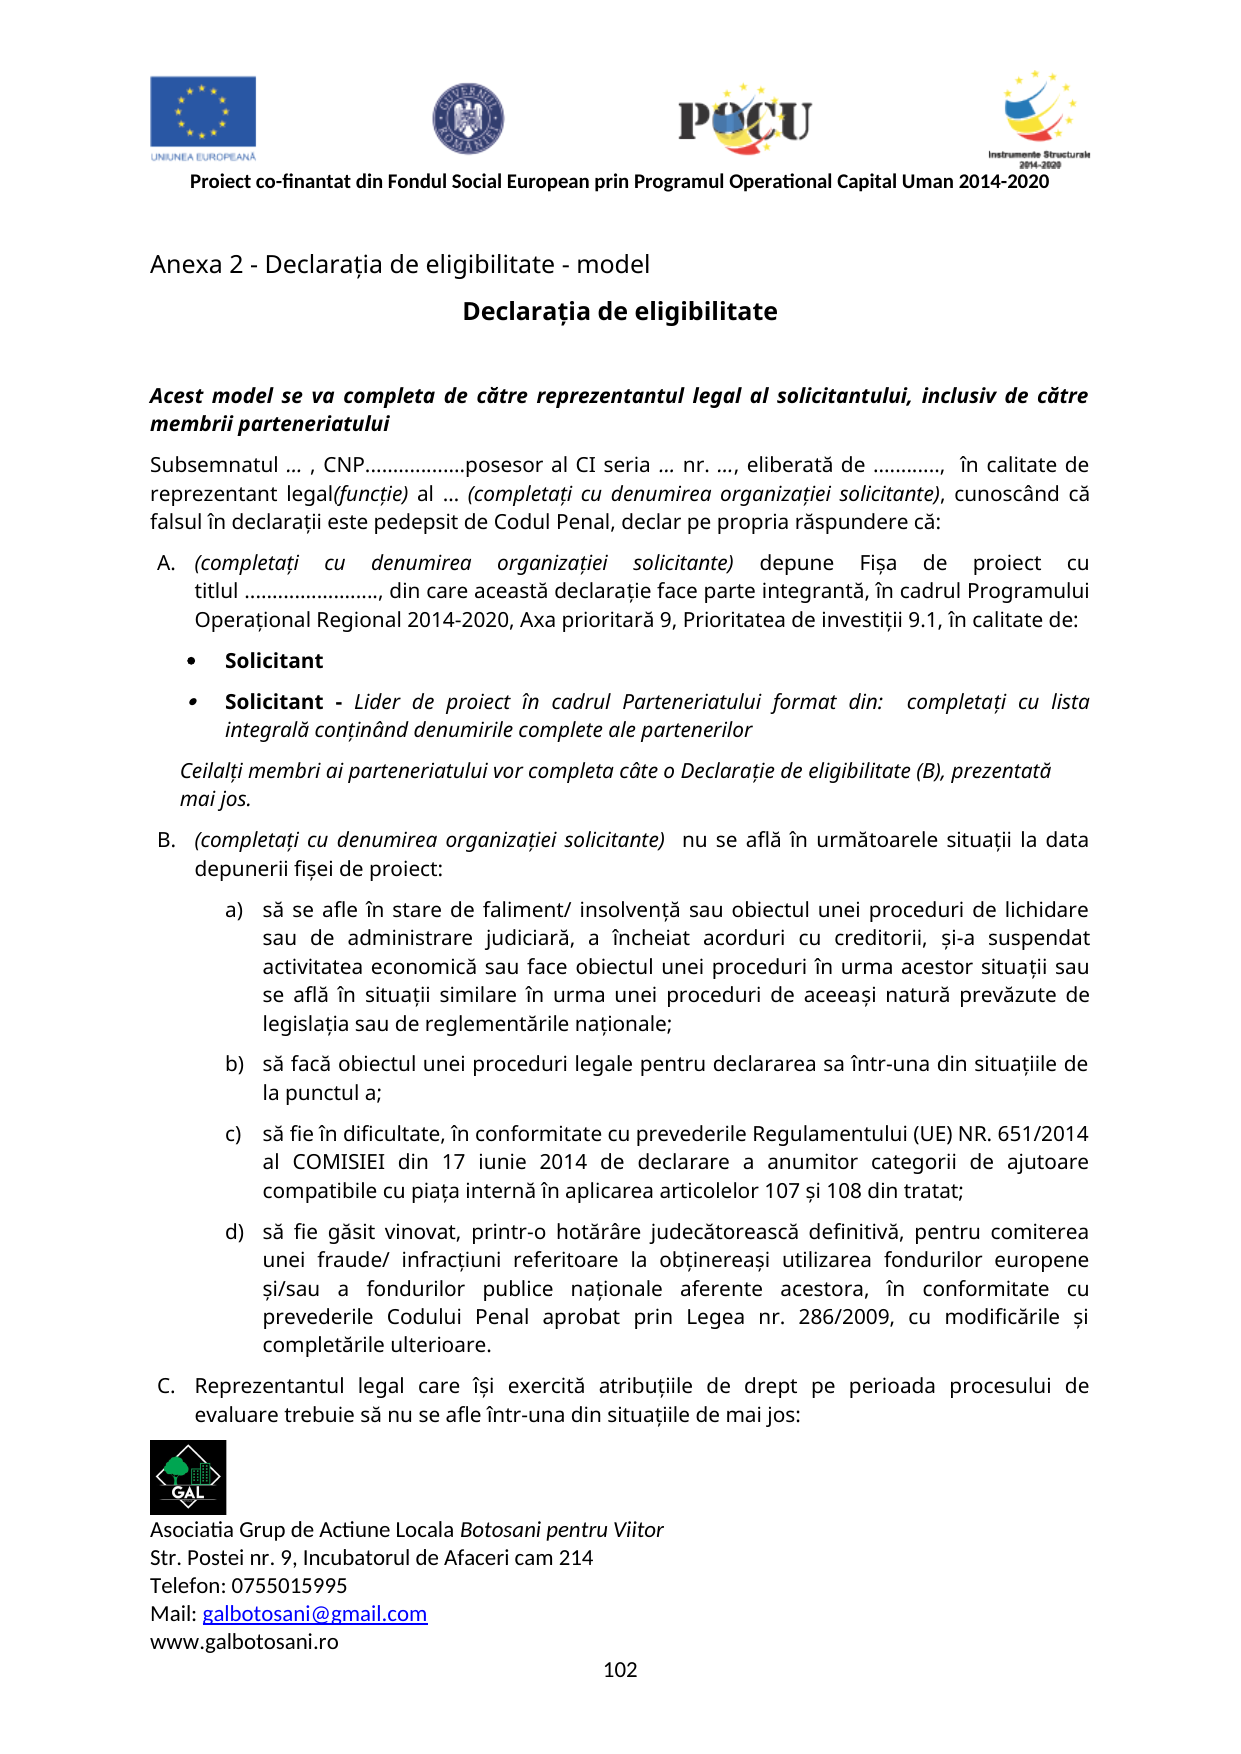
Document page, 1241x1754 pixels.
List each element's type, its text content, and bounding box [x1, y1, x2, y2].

list (completaţi cu denumirea organizaţiei solicitante) depune Fișa de proiect cu titlul ........................, din care această declaraţie face parte integrantă, în cadrul Programului Operaţional Regional 2014-2020, Axa prioritară 9, Prioritatea de investiții 9.1, în calitate de: [157, 548, 1090, 633]
text Declaraţia de eligibilitate [150, 293, 1090, 327]
list să se afle în stare de faliment/ insolvenţă sau obiectul unei proceduri de lichidare sau de administrare judiciară, a încheiat acorduri cu creditorii, şi-a suspendat activitatea economică sau face obiectul unei proceduri în urma acestor situaţii sau se află în situaţii similare în urma unei proceduri de aceeaşi natură prevăzute de legislaţia sau de reglementările naţionale; [225, 895, 1090, 1037]
text Acest model se va completa de către reprezentantul legal al solicitantului, inclusiv de către membrii parteneriatului [150, 381, 1090, 438]
list Solicitant - Lider de proiect în cadrul Parteneriatului format din: completaţi cu lista integrală conţinând denumirile complete ale partenerilor [187, 687, 1090, 744]
text Subsemnatul … , CNP..................posesor al CI seria … nr. …, eliberată de ............, în calitate de reprezentant legal(funcţie) al … (completaţi cu denumirea organizaţiei solicitante), cunoscând că falsul în declaraţii este pedepsit de Codul Penal, declar pe propria răspundere că: [150, 450, 1090, 536]
list (completaţi cu denumirea organizaţiei solicitante) nu se află în următoarele situații la data depunerii fișei de proiect: [157, 826, 1090, 882]
picture [150, 70, 1091, 169]
picture [150, 1440, 227, 1515]
list să fie în dificultate, în conformitate cu prevederile Regulamentului (UE) NR. 651/2014 al COMISIEI din 17 iunie 2014 de declarare a anumitor categorii de ajutoare compatibile cu piața internă în aplicarea articolelor 107 și 108 din tratat; [225, 1119, 1090, 1204]
list să facă obiectul unei proceduri legale pentru declararea sa într-una din situațiile de la punctul a; [225, 1049, 1090, 1106]
list Reprezentantul legal care îşi exercită atribuţiile de drept pe perioada procesului de evaluare trebuie să nu se afle într-una din situațiile de mai jos: [157, 1371, 1090, 1428]
text Ceilalţi membri ai parteneriatului vor completa câte o Declaraţie de eligibilitate (B), prezentată mai jos. [179, 756, 1090, 813]
list să fie găsit vinovat, printr-o hotărâre judecătorească definitivă, pentru comiterea unei fraude/ infracțiuni referitoare la obţinereaşi utilizarea fondurilor europene şi/sau a fondurilor publice naţionale aferente acestora, în conformitate cu prevederile Codului Penal aprobat prin Legea nr. 286/2009, cu modificările și completările ulterioare. [225, 1217, 1090, 1359]
text Anexa 2 - Declarația de eligibilitate - model [150, 247, 1090, 281]
list Solicitant [187, 646, 1090, 674]
